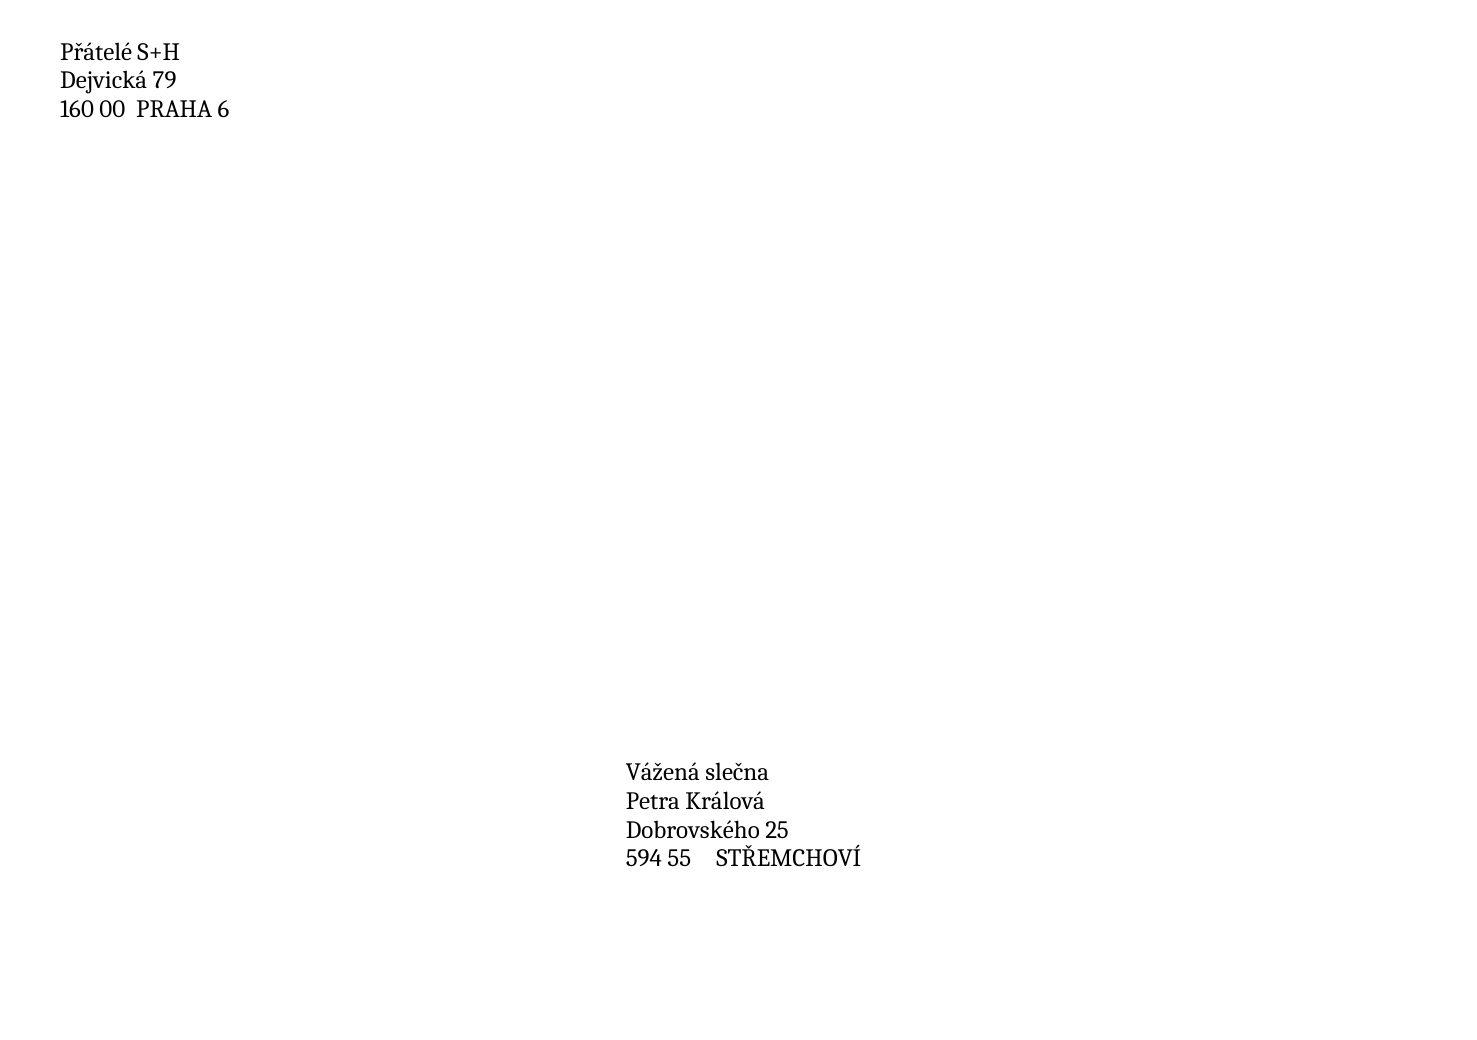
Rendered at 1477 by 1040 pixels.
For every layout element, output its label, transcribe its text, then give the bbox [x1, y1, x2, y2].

text Dejvická 79 [60, 66, 1401, 95]
text 160 00 PRAHA 6 [60, 95, 1401, 124]
text Dobrovského 25 [626, 816, 1151, 844]
text 594 55 Střemchoví [626, 844, 1151, 873]
text Petra Králová [626, 787, 1151, 816]
text Přátelé S+H [60, 37, 1401, 66]
text Vážená slečna [626, 758, 1151, 787]
